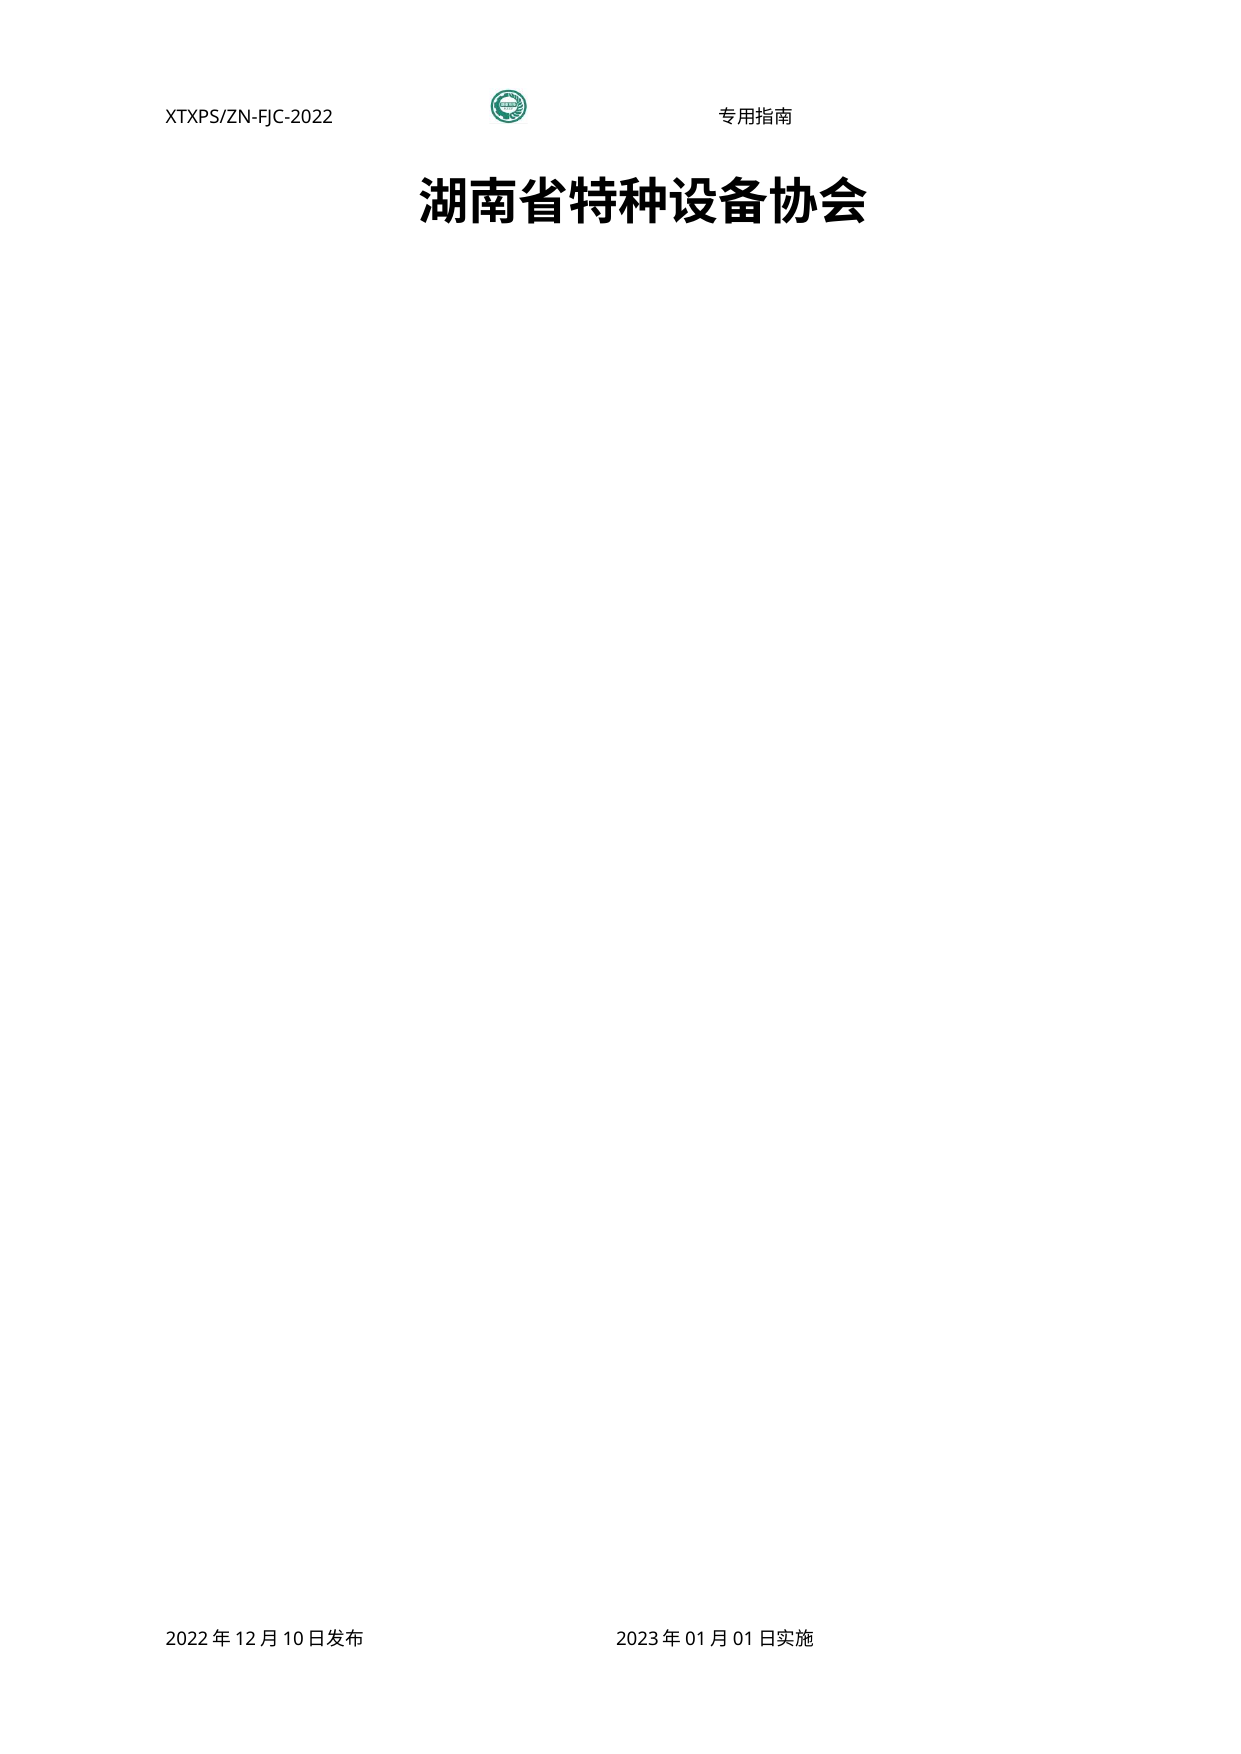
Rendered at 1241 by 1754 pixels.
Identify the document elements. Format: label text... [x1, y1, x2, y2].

text 湖南省特种设备协会 [165, 149, 1122, 247]
picture [489, 88, 528, 124]
